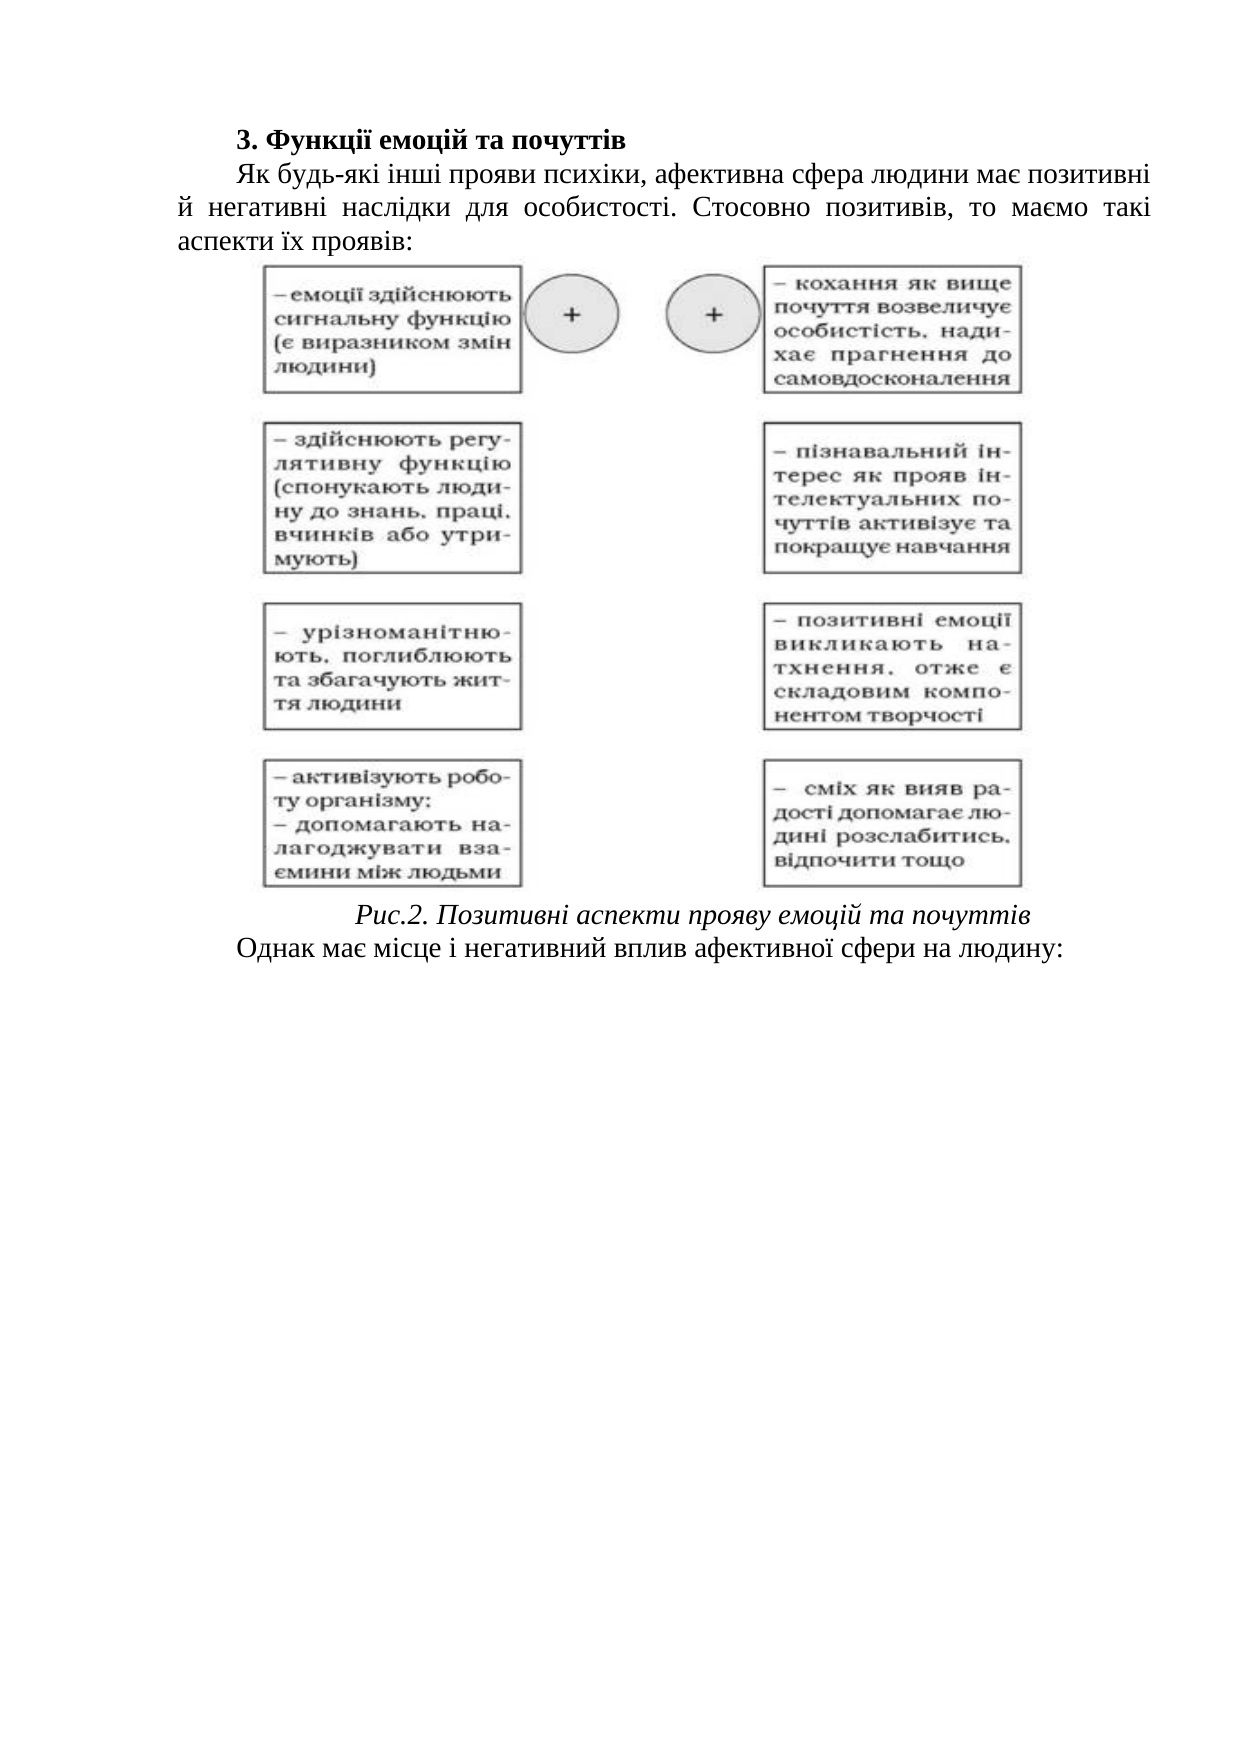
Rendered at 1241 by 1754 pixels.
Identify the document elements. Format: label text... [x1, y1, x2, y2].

subtitle 3. Функції емоцій та почуттів [177, 122, 1152, 156]
text Рис.2. Позитивні аспекти прояву емоцій та почуттів [177, 897, 1152, 931]
text Однак має місце і негативний вплив афективної сфери на людину: [177, 931, 1152, 964]
text Як будь-які інші прояви психіки, афективна сфера людини має позитивні й негативні наслідки для особистості. Стосовно позитивів, то маємо такі аспекти їх проявів: [177, 156, 1152, 256]
picture [236, 256, 1037, 897]
